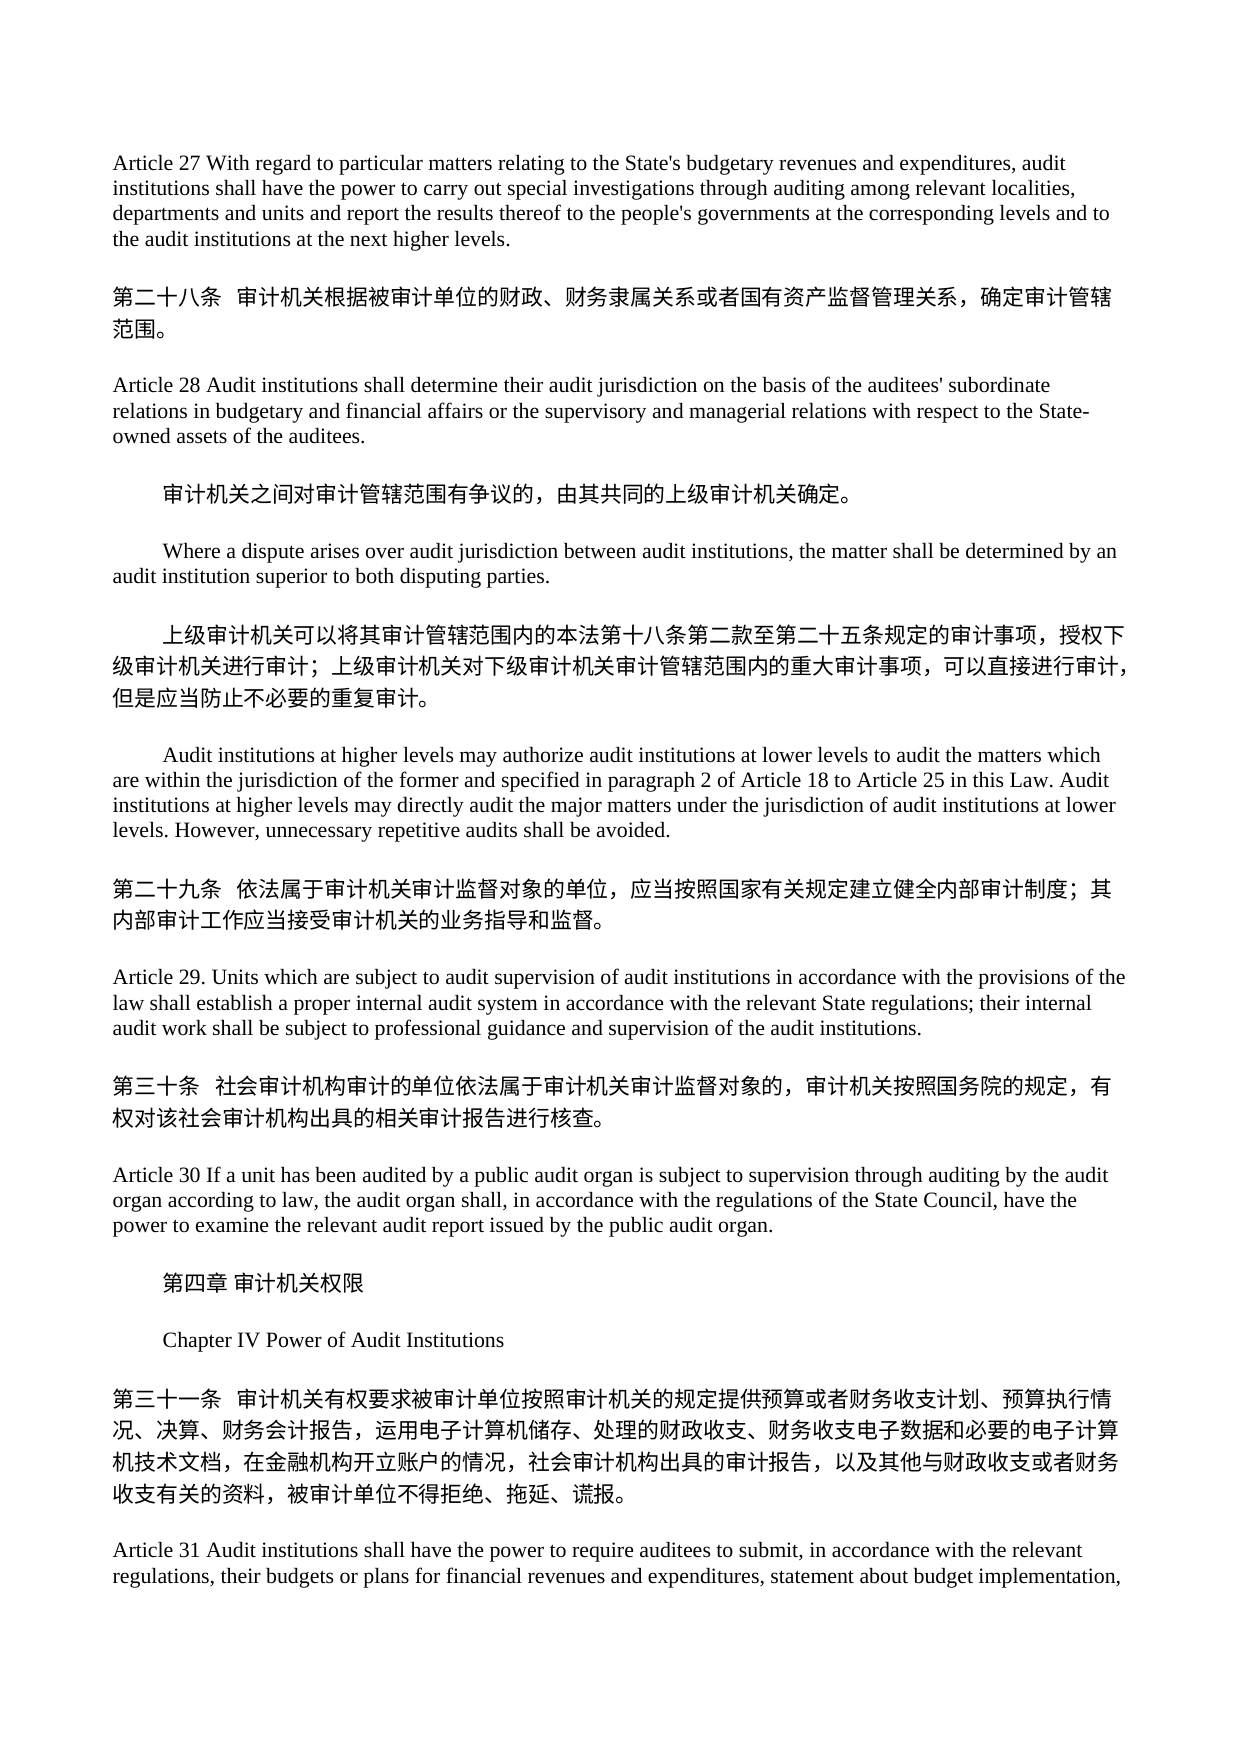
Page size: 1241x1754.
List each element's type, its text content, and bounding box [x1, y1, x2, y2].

title 上级审计机关可以将其审计管辖范围内的本法第十八条第二款至第二十五条规定的审计事项，授权下级审计机关进行审计；上级审计机关对下级审计机关审计管辖范围内的重大审计事项，可以直接进行审计，但是应当防止不必要的重复审计。 [112, 618, 1128, 713]
text 第三十条 社会审计机构审计的单位依法属于审计机关审计监督对象的，审计机关按照国务院的规定，有权对该社会审计机构出具的相关审计报告进行核查。 [112, 1069, 1128, 1132]
text Article 29. Units which are subject to audit supervision of audit institutions in accordance with the provisions of the law shall establish a proper internal audit system in accordance with the relevant State regulations; their internal audit work shall be subject to professional guidance and supervision of the audit institutions. [112, 964, 1128, 1040]
text Article 30 If a unit has been audited by a public audit organ is subject to supervision through auditing by the audit organ according to law, the audit organ shall, in accordance with the regulations of the State Council, have the power to examine the relevant audit report issued by the public audit organ. [112, 1162, 1128, 1237]
text Article 27 With regard to particular matters relating to the State's budgetary revenues and expenditures, audit institutions shall have the power to carry out special investigations through auditing among relevant localities, departments and units and report the results thereof to the people's governments at the corresponding levels and to the audit institutions at the next higher levels. [112, 150, 1128, 251]
text 第三十一条 审计机关有权要求被审计单位按照审计机关的规定提供预算或者财务收支计划、预算执行情况、决算、财务会计报告，运用电子计算机储存、处理的财政收支、财务收支电子数据和必要的电子计算机技术文档，在金融机构开立账户的情况，社会审计机构出具的审计报告，以及其他与财政收支或者财务收支有关的资料，被审计单位不得拒绝、拖延、谎报。 [112, 1382, 1128, 1508]
title Chapter IV Power of Audit Institutions [112, 1327, 1128, 1352]
title 审计机关之间对审计管辖范围有争议的，由其共同的上级审计机关确定。 [112, 477, 1128, 509]
title 第四章 审计机关权限 [112, 1266, 1128, 1298]
text 第二十九条 依法属于审计机关审计监督对象的单位，应当按照国家有关规定建立健全内部审计制度；其内部审计工作应当接受审计机关的业务指导和监督。 [112, 872, 1128, 935]
text Article 28 Audit institutions shall determine their audit jurisdiction on the basis of the auditees' subordinate relations in budgetary and financial affairs or the supervisory and managerial relations with respect to the State-owned assets of the auditees. [112, 372, 1128, 448]
title Audit institutions at higher levels may authorize audit institutions at lower levels to audit the matters which are within the jurisdiction of the former and specified in paragraph 2 of Article 18 to Article 25 in this Law. Audit institutions at higher levels may directly audit the major matters under the jurisdiction of audit institutions at lower levels. However, unnecessary repetitive audits shall be avoided. [112, 742, 1128, 843]
title Where a dispute arises over audit jurisdiction between audit institutions, the matter shall be determined by an audit institution superior to both disputing parties. [112, 538, 1128, 588]
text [112, 1537, 1128, 1588]
text 第二十八条 审计机关根据被审计单位的财政、财务隶属关系或者国有资产监督管理关系，确定审计管辖范围。 [112, 280, 1128, 343]
